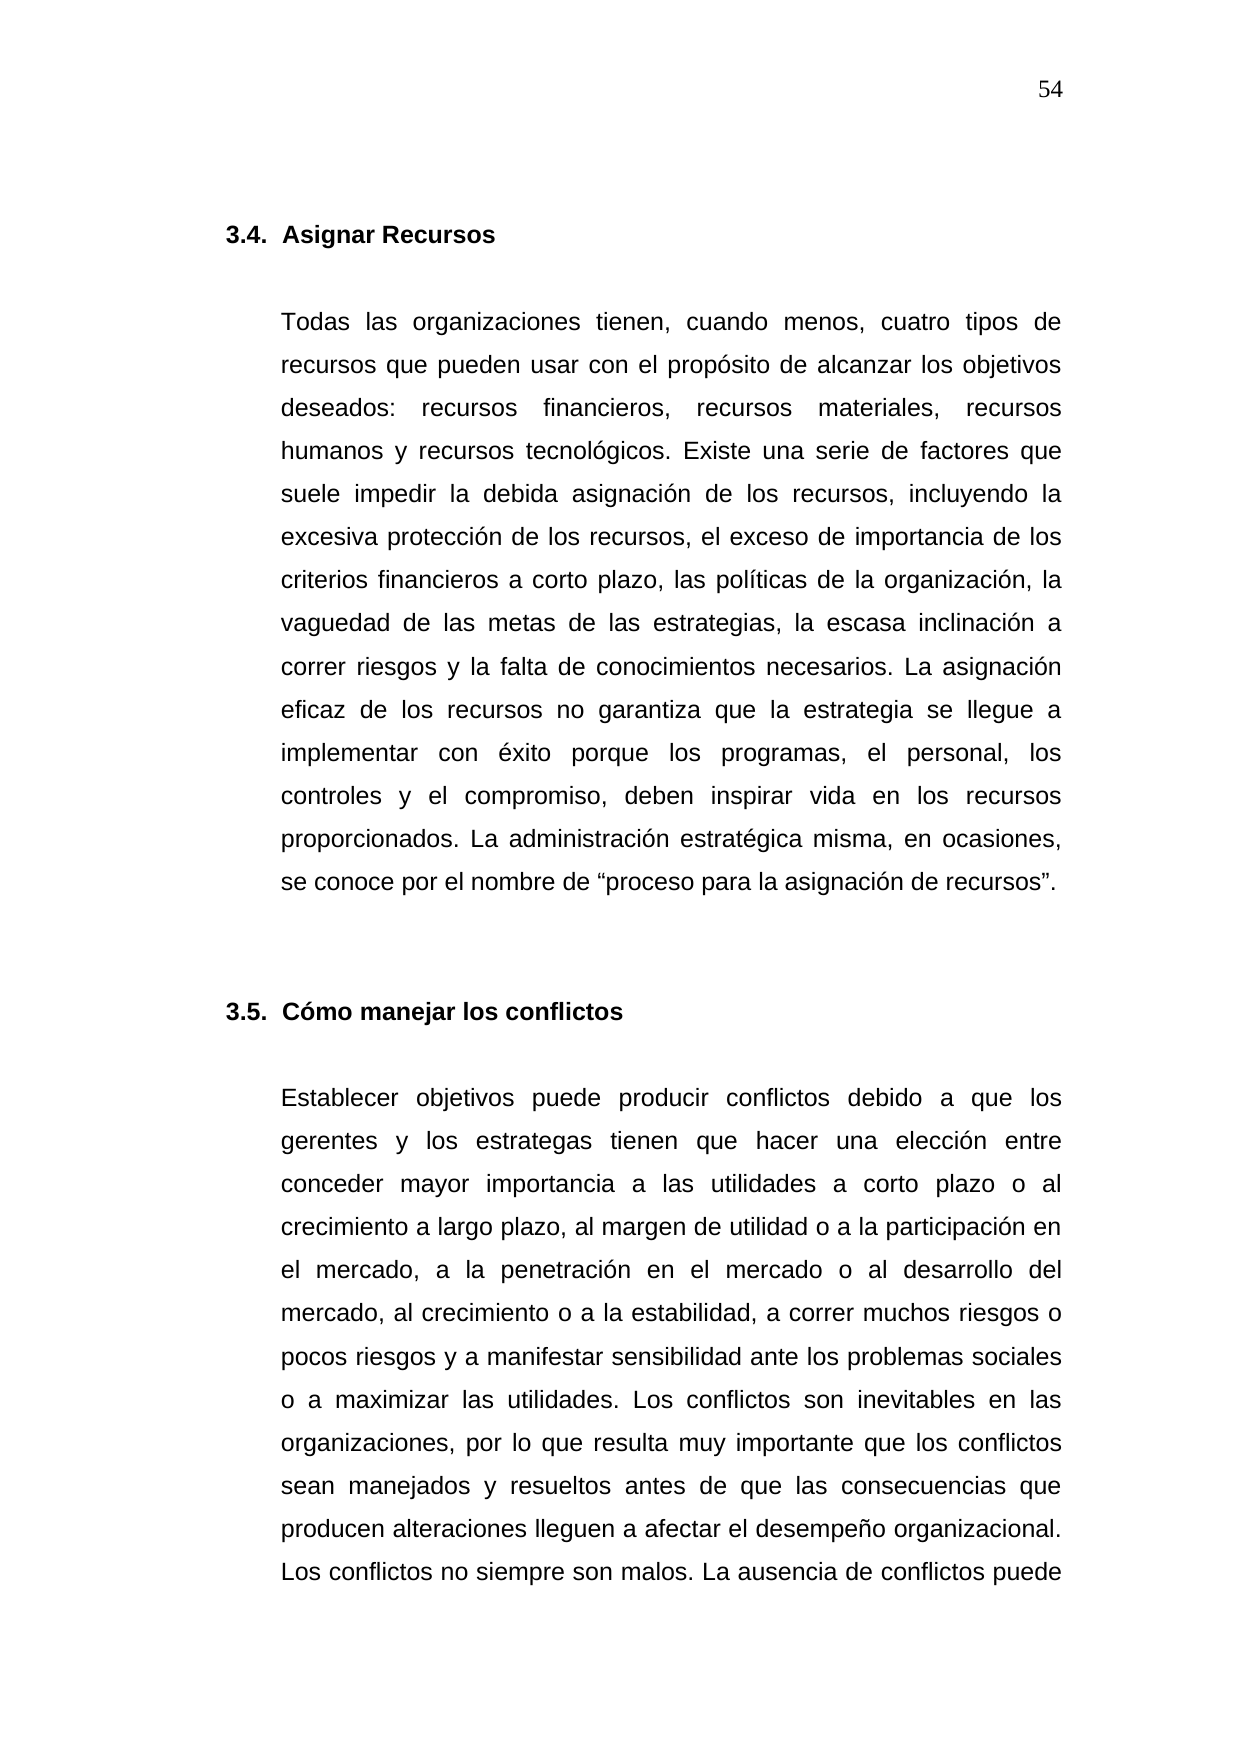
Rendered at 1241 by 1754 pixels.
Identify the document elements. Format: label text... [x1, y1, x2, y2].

list Asignar Recursos [226, 220, 1063, 249]
text Todas las organizaciones tienen, cuando menos, cuatro tipos de recursos que pueden usar con el propósito de alcanzar los objetivos deseados: recursos financieros, recursos materiales, recursos humanos y recursos tecnológicos. Existe una serie de factores que suele impedir la debida asignación de los recursos, incluyendo la excesiva protección de los recursos, el exceso de importancia de los criterios financieros a corto plazo, las políticas de la organización, la vaguedad de las metas de las estrategias, la escasa inclinación a correr riesgos y la falta de conocimientos necesarios. La asignación eficaz de los recursos no garantiza que la estrategia se llegue a implementar con éxito porque los programas, el personal, los controles y el compromiso, deben inspirar vida en los recursos proporcionados. La administración estratégica misma, en ocasiones, se conoce por el nombre de “proceso para la asignación de recursos”. [281, 307, 1063, 896]
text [281, 1083, 1063, 1586]
list Cómo manejar los conflictos [226, 997, 1063, 1025]
